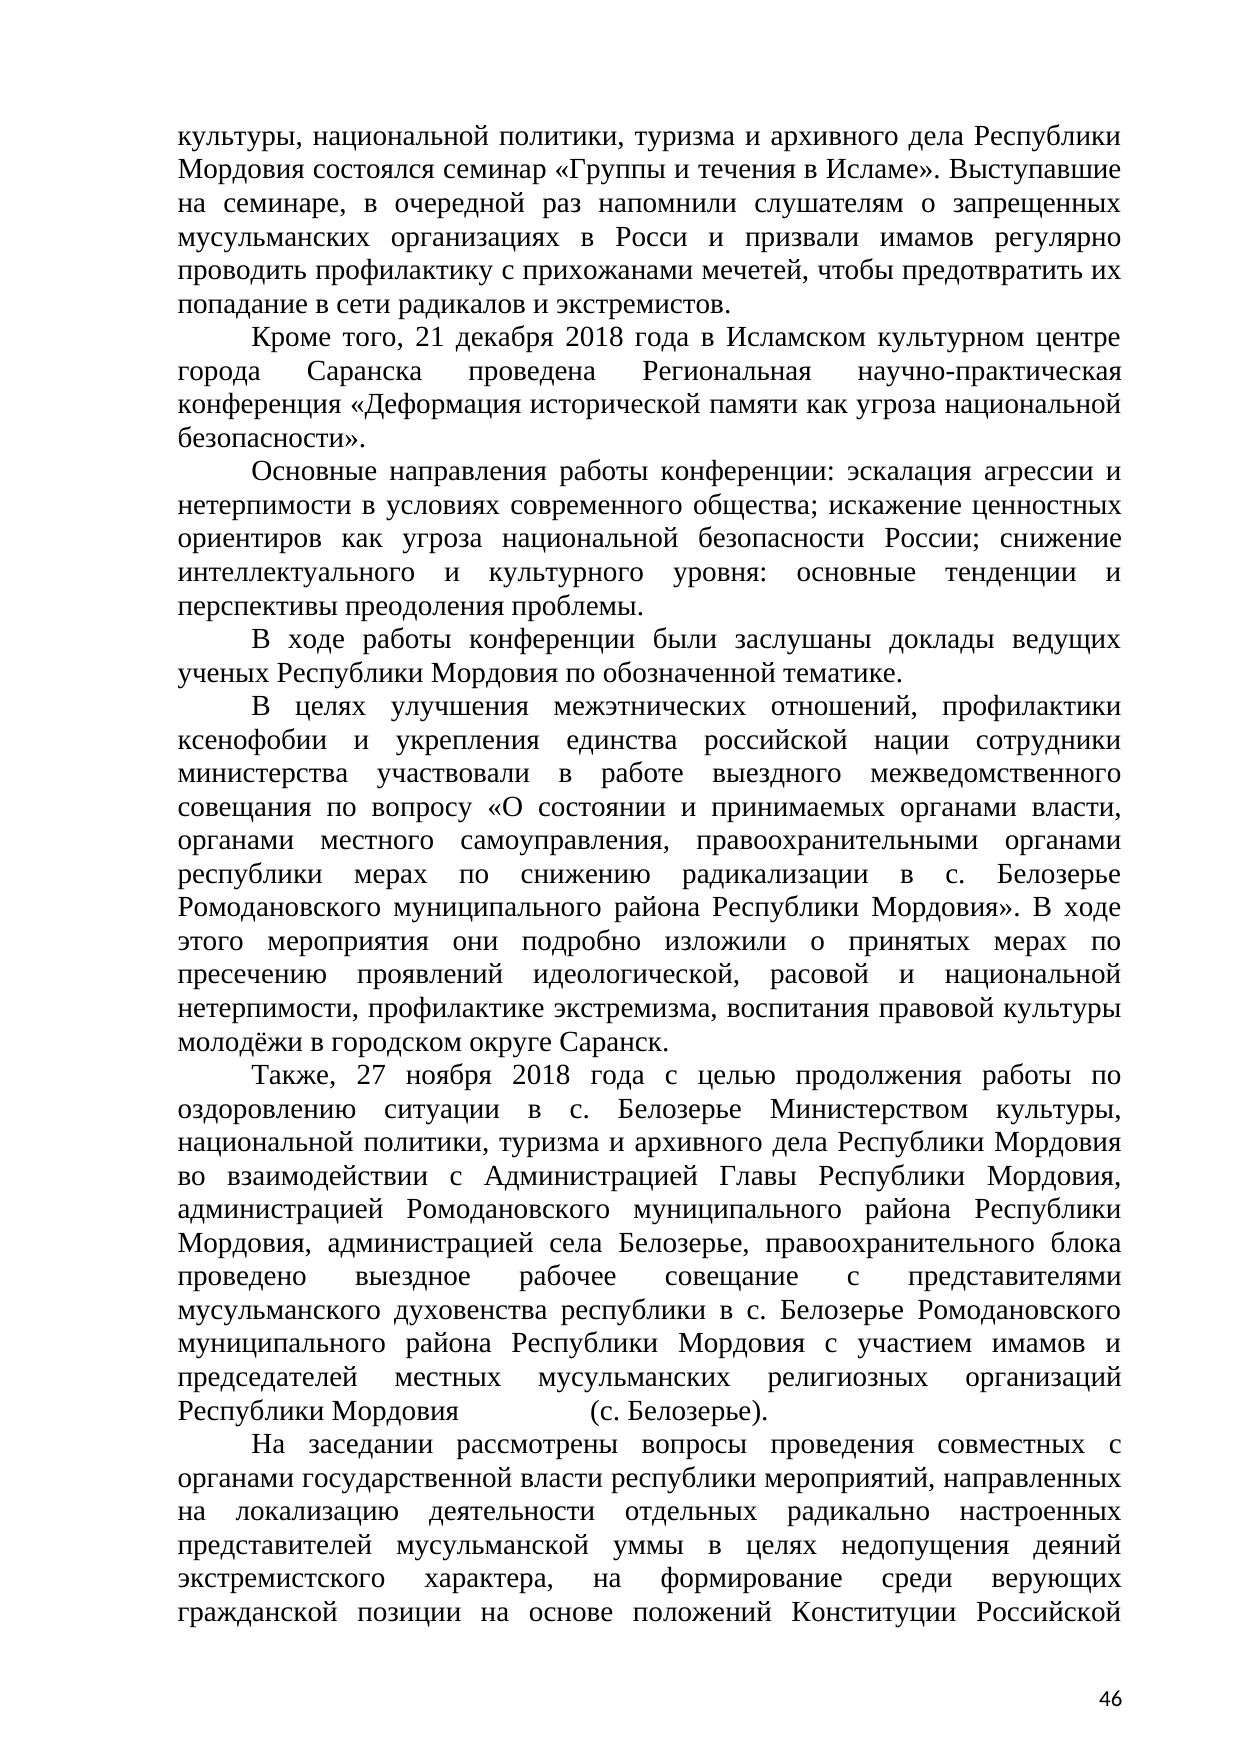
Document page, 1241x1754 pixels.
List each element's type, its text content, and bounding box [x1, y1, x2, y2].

text Также, 27 ноября 2018 года с целью продолжения работы по оздоровлению ситуации в с. Белозерье Министерством культуры, национальной политики, туризма и архивного дела Республики Мордовия во взаимодействии с Администрацией Главы Республики Мордовия, администрацией Ромодановского муниципального района Республики Мордовия, администрацией села Белозерье, правоохранительного блока проведено выездное рабочее совещание с представителями мусульманского духовенства республики в с. Белозерье Ромодановского муниципального района Республики Мордовия с участием имамов и председателей местных мусульманских религиозных организаций Республики Мордовия (с. Белозерье). [177, 1057, 1122, 1426]
text Основные направления работы конференции: эскалация агрессии и нетерпимости в условиях современного общества; искажение ценностных ориентиров как угроза национальной безопасности России; снижение интеллектуального и культурного уровня: основные тенденции и перспективы преодоления проблемы. [177, 453, 1122, 621]
text Кроме того, 21 декабря 2018 года в Исламском культурном центре города Саранска проведена Региональная научно-практическая конференция «Деформация исторической памяти как угроза национальной безопасности». [177, 319, 1122, 453]
text В целях улучшения межэтнических отношений, профилактики ксенофобии и укрепления единства российской нации сотрудники министерства участвовали в работе выездного межведомственного совещания по вопросу «О состоянии и принимаемых органами власти, органами местного самоуправления, правоохранительными органами республики мерах по снижению радикализации в с. Белозерье Ромодановского муниципального района Республики Мордовия». В ходе этого мероприятия они подробно изложили о принятых мерах по пресечению проявлений идеологической, расовой и национальной нетерпимости, профилактике экстремизма, воспитания правовой культуры молодёжи в городском округе Саранск. [177, 688, 1122, 1057]
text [177, 1426, 1122, 1627]
text В ходе работы конференции были заслушаны доклады ведущих ученых Республики Мордовия по обозначенной тематике. [177, 621, 1122, 688]
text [177, 118, 1122, 319]
